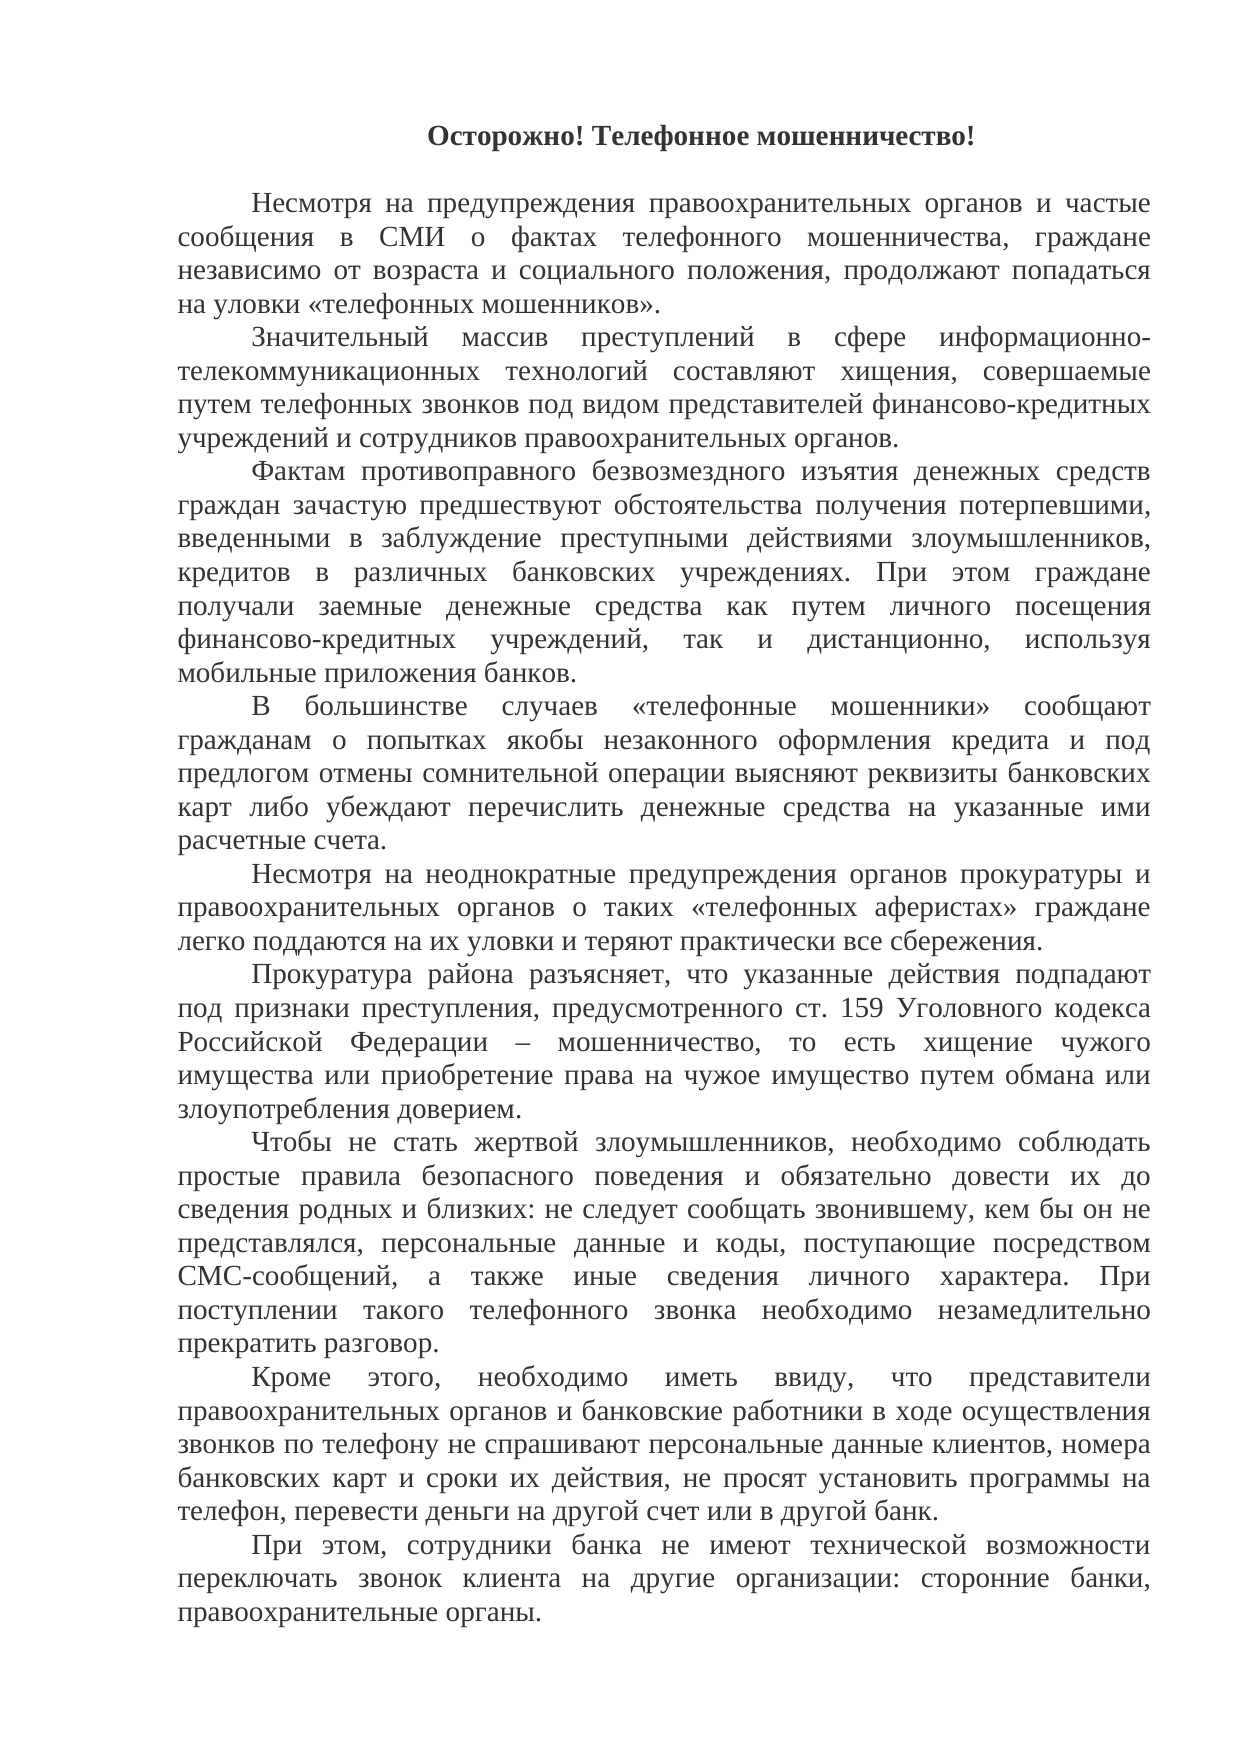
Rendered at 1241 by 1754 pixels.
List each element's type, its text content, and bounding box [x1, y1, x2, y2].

text Кроме этого, необходимо иметь ввиду, что представители правоохранительных органов и банковские работники в ходе осуществления звонков по телефону не спрашивают персональные данные клиентов, номера банковских карт и сроки их действия, не просят установить программы на телефон, перевести деньги на другой счет или в другой банк. [177, 1359, 1152, 1527]
text Значительный массив преступлений в сфере информационно-телекоммуникационных технологий составляют хищения, совершаемые путем телефонных звонков под видом представителей финансово-кредитных учреждений и сотрудников правоохранительных органов. [177, 319, 1152, 453]
text Чтобы не стать жертвой злоумышленников, необходимо соблюдать простые правила безопасного поведения и обязательно довести их до сведения родных и близких: не следует сообщать звонившему, кем бы он не представлялся, персональные данные и коды, поступающие посредством СМС-сообщений, а также иные сведения личного характера. При поступлении такого телефонного звонка необходимо незамедлительно прекратить разговор. [177, 1124, 1152, 1359]
text Осторожно! Телефонное мошенничество! [177, 118, 1152, 152]
text Фактам противоправного безвозмездного изъятия денежных средств граждан зачастую предшествуют обстоятельства получения потерпевшими, введенными в заблуждение преступными действиями злоумышленников, кредитов в различных банковских учреждениях. При этом граждане получали заемные денежные средства как путем личного посещения финансово-кредитных учреждений, так и дистанционно, используя мобильные приложения банков. [177, 453, 1152, 688]
text В большинстве случаев «телефонные мошенники» сообщают гражданам о попытках якобы незаконного оформления кредита и под предлогом отмены сомнительной операции выясняют реквизиты банковских карт либо убеждают перечислить денежные средства на указанные ими расчетные счета. [177, 688, 1152, 856]
text При этом, сотрудники банка не имеют технической возможности переключать звонок клиента на другие организации: сторонние банки, правоохранительные органы. [177, 1527, 1152, 1627]
text Несмотря на предупреждения правоохранительных органов и частые сообщения в СМИ о фактах телефонного мошенничества, граждане независимо от возраста и социального положения, продолжают попадаться на уловки «телефонных мошенников». [177, 185, 1152, 319]
text Прокуратура района разъясняет, что указанные действия подпадают под признаки преступления, предусмотренного ст. 159 Уголовного кодекса Российской Федерации – мошенничество, то есть хищение чужого имущества или приобретение права на чужое имущество путем обмана или злоупотребления доверием. [177, 957, 1152, 1124]
text Несмотря на неоднократные предупреждения органов прокуратуры и правоохранительных органов о таких «телефонных аферистах» граждане легко поддаются на их уловки и теряют практически все сбережения. [177, 856, 1152, 957]
